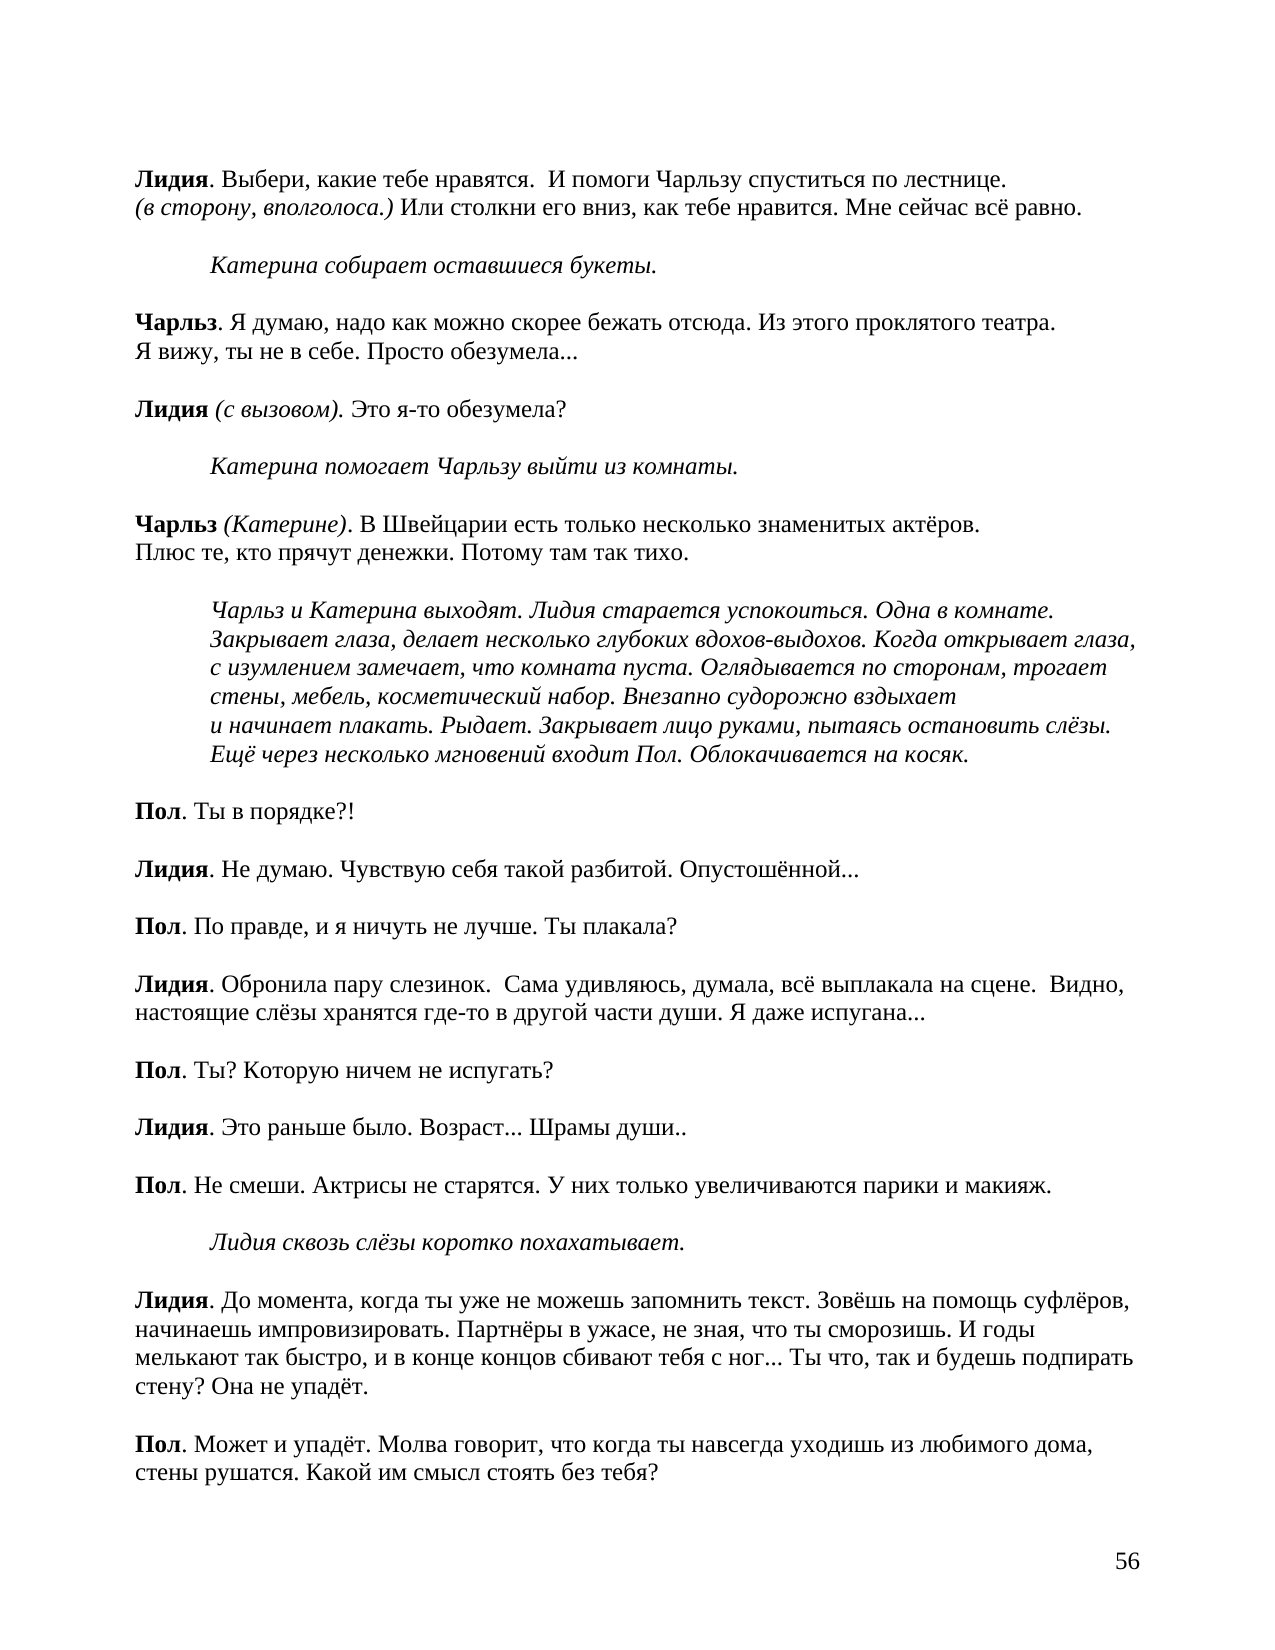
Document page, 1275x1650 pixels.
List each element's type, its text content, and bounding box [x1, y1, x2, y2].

text Катерина помогает Чарльзу выйти из комнаты. [135, 451, 1140, 480]
text Пол. Ты? Которую ничем не испугать? [135, 1055, 1140, 1084]
text (в сторону, вполголоса.) Или столкни его вниз, как тебе нравится. Мне сейчас всё равно. [135, 192, 1140, 221]
text Лидия. Выбери, какие тебе нравятся. И помоги Чарльзу спуститься по лестнице. [135, 164, 1140, 192]
text Лидия. Не думаю. Чувствую себя такой разбитой. Опустошённой... [135, 854, 1140, 882]
text Чарльз (Катерине). В Швейцарии есть только несколько знаменитых актёров. [135, 509, 1140, 537]
text Пол. Не смеши. Актрисы не старятся. У них только увеличиваются парики и макияж. [135, 1170, 1140, 1199]
text Пол. Может и упадёт. Молва говорит, что когда ты навсегда уходишь из любимого дома, стены рушатся. Какой им смысл стоять без тебя? [135, 1429, 1140, 1486]
text Пол. Ты в порядке?! [135, 796, 1140, 825]
text Чарльз и Катерина выходят. Лидия старается успокоиться. Одна в комнате. Закрывает глаза, делает несколько глубоких вдохов-выдохов. Когда открывает глаза, с изумлением замечает, что комната пуста. Оглядывается по сторонам, трогает стены, мебель, косметический набор. Внезапно судорожно вздыхает [210, 595, 1140, 710]
text Катерина собирает оставшиеся букеты. [135, 250, 1140, 279]
text Лидия. Обронила пару слезинок. Сама удивляюсь, думала, всё выплакала на сцене. Видно, настоящие слёзы хранятся где-то в другой части души. Я даже испугана... [135, 969, 1140, 1026]
text и начинает плакать. Рыдает. Закрывает лицо руками, пытаясь остановить слёзы. [210, 710, 1140, 739]
text Я вижу, ты не в себе. Просто обезумела... [135, 336, 1140, 365]
text Чарльз. Я думаю, надо как можно скорее бежать отсюда. Из этого проклятого театра. [135, 307, 1140, 336]
text Лидия (с вызовом). Это я-то обезумела? [135, 394, 1140, 422]
text Лидия. До момента, когда ты уже не можешь запомнить текст. Зовёшь на помощь суфлёров, начинаешь импровизировать. Партнёры в ужасе, не зная, что ты сморозишь. И годы мелькают так быстро, и в конце концов сбивают тебя с ног... Ты что, так и будешь подпирать стену? Она не упадёт. [135, 1285, 1140, 1400]
text Пол. По правде, и я ничуть не лучше. Ты плакала? [135, 911, 1140, 940]
text Лидия. Это раньше было. Возраст... Шрамы души.. [135, 1112, 1140, 1141]
text Плюс те, кто прячут денежки. Потому там так тихо. [135, 537, 1140, 566]
text Лидия сквозь слёзы коротко похахатывает. [135, 1227, 1140, 1256]
text Ещё через несколько мгновений входит Пол. Облокачивается на косяк. [210, 739, 1140, 767]
